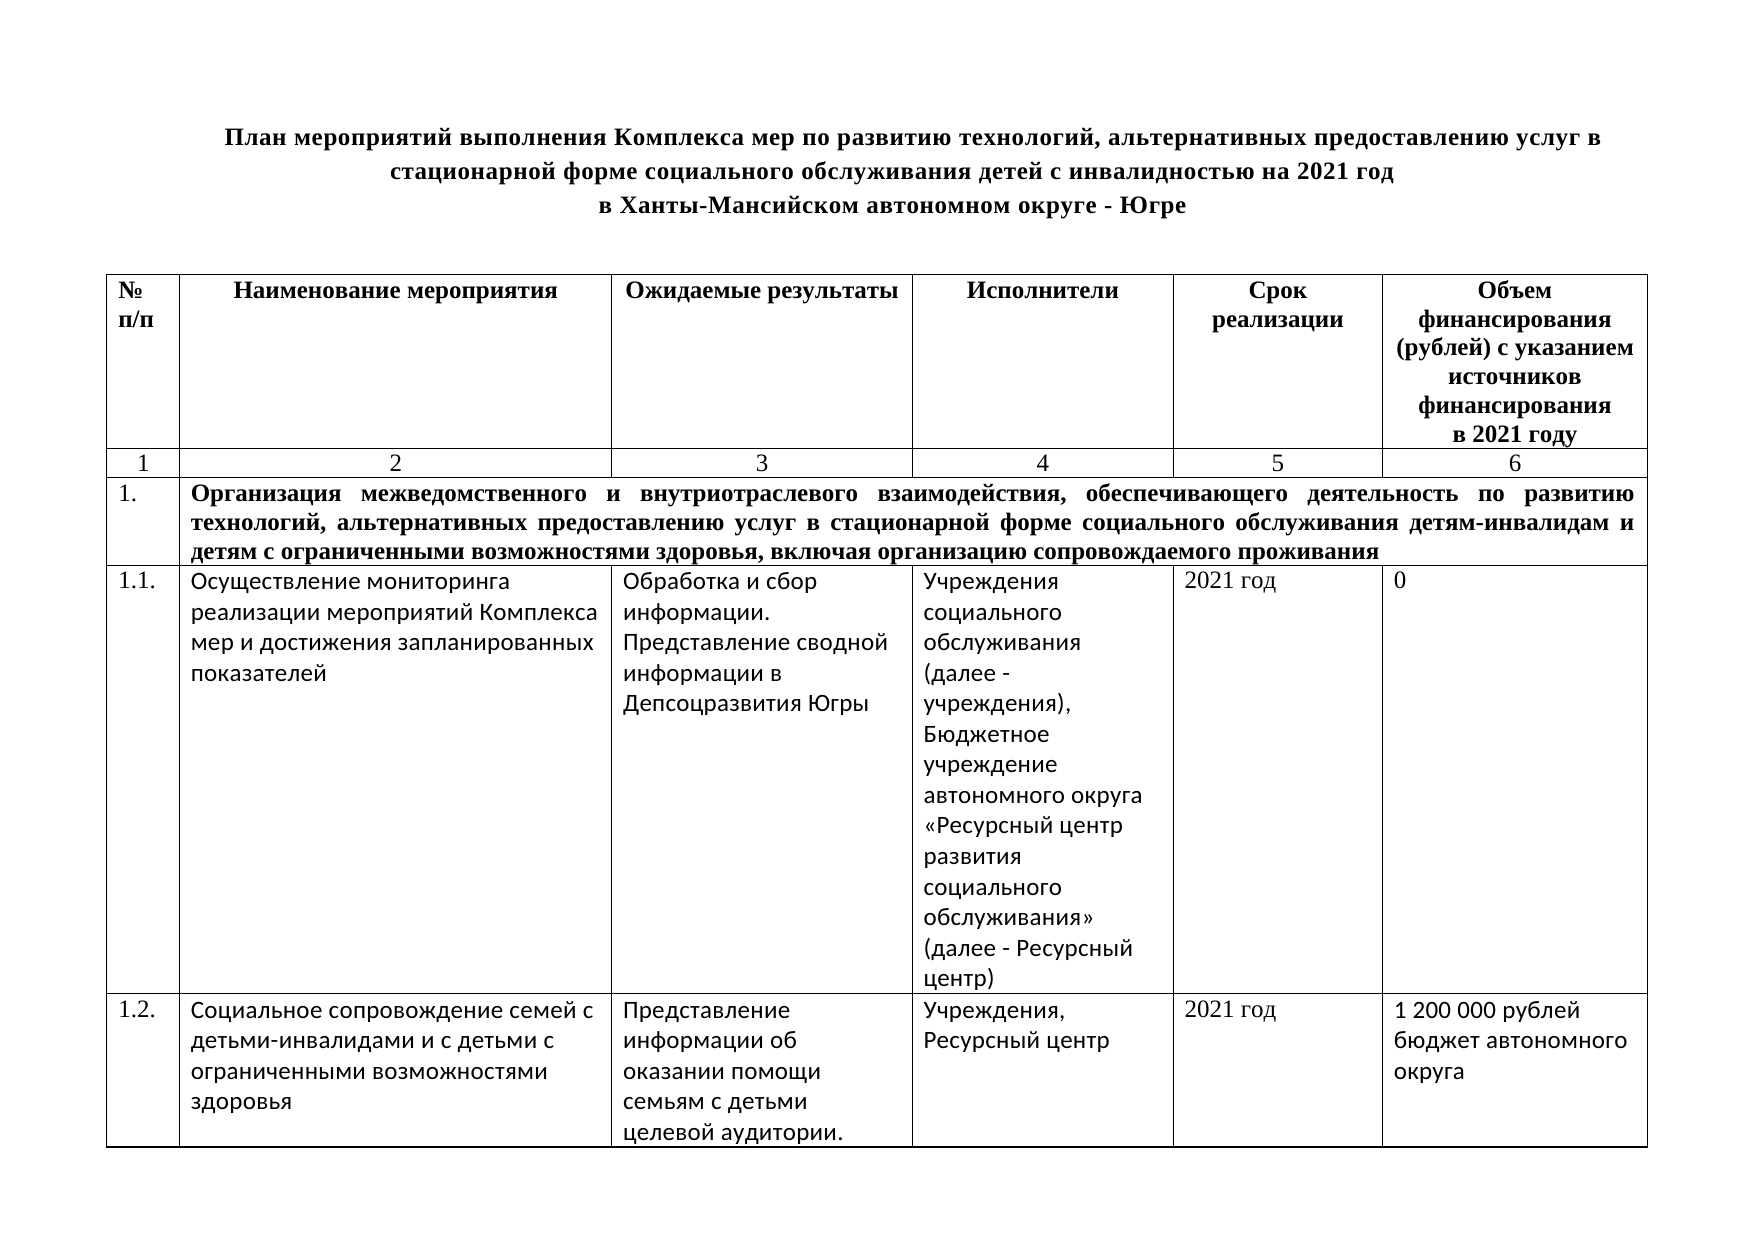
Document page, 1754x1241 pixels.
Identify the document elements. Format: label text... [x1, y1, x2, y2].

table_cell Организация межведомственного и внутриотраслевого взаимодействия, обеспечивающего деятельность по развитию технологий, альтернативных предоставлению услуг в стационарной форме социального обслуживания детям-инвалидам и детям с ограниченными возможностями здоровья, включая организацию сопровождаемого проживания [180, 478, 1647, 564]
table_cell 4 [913, 449, 1173, 477]
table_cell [913, 994, 1173, 1146]
table_header Ожидаемые результаты [612, 275, 912, 447]
table_cell 1.2. [107, 994, 179, 1146]
table_cell 1.1. [107, 566, 179, 993]
table_cell 2 [180, 449, 611, 477]
table_cell 1. [107, 478, 179, 564]
table_header Наименование мероприятия [180, 275, 611, 447]
table_cell Обработка и сбор информации. Представление сводной информации в Депсоцразвития Югры [612, 566, 912, 993]
table_header Исполнители [913, 275, 1173, 447]
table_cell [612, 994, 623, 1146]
table_cell 2021 год [1174, 566, 1382, 993]
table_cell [1383, 994, 1647, 1146]
table_header Срок реализации [1174, 275, 1382, 447]
table_cell Осуществление мониторинга реализации мероприятий Комплекса мер и достижения запланированных показателей [180, 566, 611, 993]
text в Ханты-Мансийском автономном округе - Югре [149, 186, 1636, 220]
table_cell 5 [1174, 449, 1382, 477]
table_cell 0 [1383, 566, 1647, 993]
table_cell Представление информации об оказании помощи семьям с детьми целевой аудитории. Количество и доля семей, получивших услуги социального сопровождения [790, 994, 912, 1146]
table_header Объем финансирования (рублей) с указанием источников финансирования в 2021 году [1383, 275, 1647, 447]
table_cell 6 [1383, 449, 1647, 477]
text План мероприятий выполнения Комплекса мер по развитию технологий, альтернативных предоставлению услуг в стационарной форме социального обслуживания детей с инвалидностью на 2021 год [149, 118, 1636, 186]
table_cell 3 [612, 449, 912, 477]
table_header № п/п [107, 275, 179, 447]
table_cell 2021 год [1174, 994, 1382, 1146]
table_cell Учреждения социального обслуживания (далее - учреждения), Бюджетное учреждение автономного округа «Ресурсный центр развития социального обслуживания» (далее - Ресурсный центр) [995, 566, 1173, 993]
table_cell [180, 994, 611, 1146]
table_cell 1 [107, 449, 179, 477]
